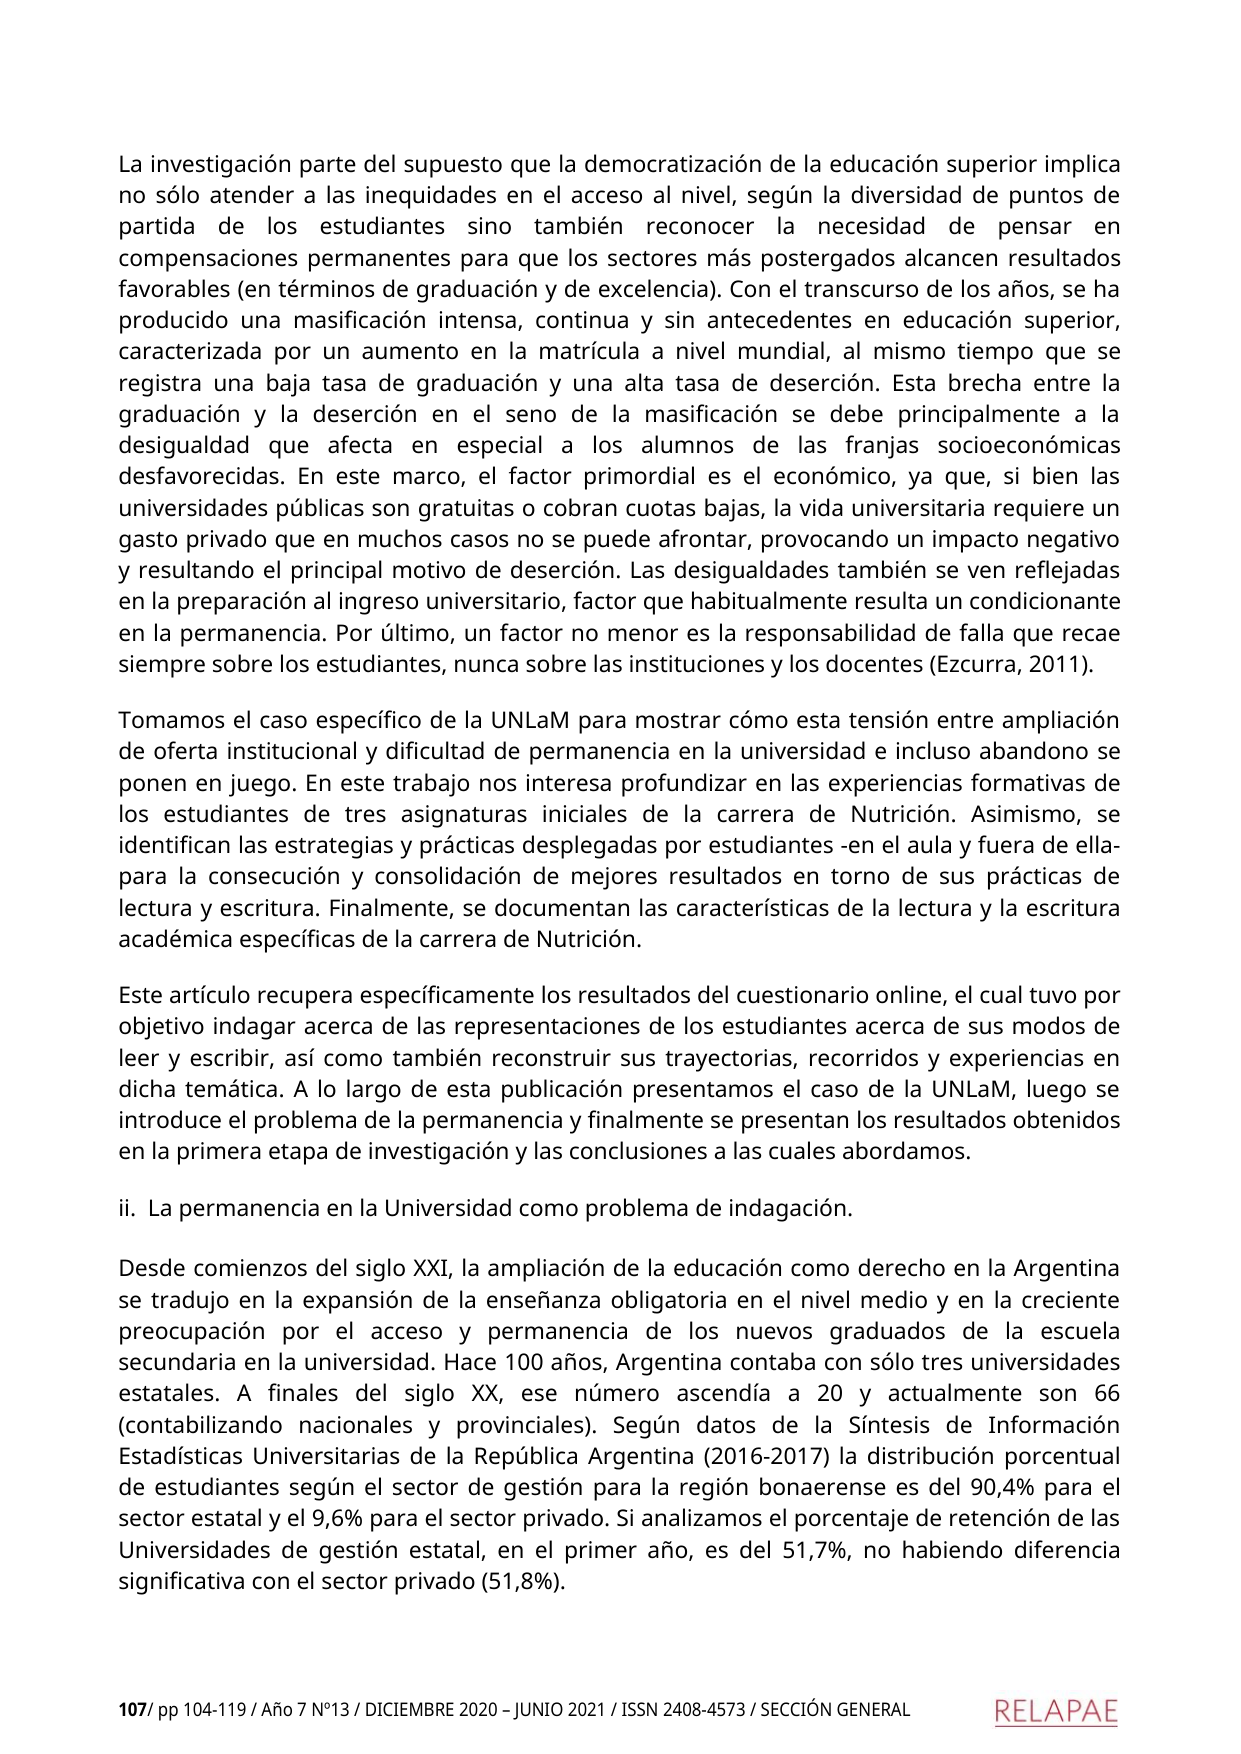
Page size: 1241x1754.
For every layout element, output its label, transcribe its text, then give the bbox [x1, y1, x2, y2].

list La permanencia en la Universidad como problema de indagación. [118, 1191, 1122, 1223]
text Desde comienzos del siglo XXI, la ampliación de la educación como derecho en la Argentina se tradujo en la expansión de la enseñanza obligatoria en el nivel medio y en la creciente preocupación por el acceso y permanencia de los nuevos graduados de la escuela secundaria en la universidad. Hace 100 años, Argentina contaba con sólo tres universidades estatales. A finales del siglo XX, ese número ascendía a 20 y actualmente son 66 (contabilizando nacionales y provinciales). Según datos de la Síntesis de Información Estadísticas Universitarias de la República Argentina (2016-2017) la distribución porcentual de estudiantes según el sector de gestión para la región bonaerense es del 90,4% para el sector estatal y el 9,6% para el sector privado. Si analizamos el porcentaje de retención de las Universidades de gestión estatal, en el primer año, es del 51,7%, no habiendo diferencia significativa con el sector privado (51,8%). [118, 1252, 1122, 1596]
text Este artículo recupera específicamente los resultados del cuestionario online, el cual tuvo por objetivo indagar acerca de las representaciones de los estudiantes acerca de sus modos de leer y escribir, así como también reconstruir sus trayectorias, recorridos y experiencias en dicha temática. A lo largo de esta publicación presentamos el caso de la UNLaM, luego se introduce el problema de la permanencia y finalmente se presentan los resultados obtenidos en la primera etapa de investigación y las conclusiones a las cuales abordamos. [118, 979, 1122, 1166]
text La investigación parte del supuesto que la democratización de la educación superior implica no sólo atender a las inequidades en el acceso al nivel, según la diversidad de puntos de partida de los estudiantes sino también reconocer la necesidad de pensar en compensaciones permanentes para que los sectores más postergados alcancen resultados favorables (en términos de graduación y de excelencia). Con el transcurso de los años, se ha producido una masificación intensa, continua y sin antecedentes en educación superior, caracterizada por un aumento en la matrícula a nivel mundial, al mismo tiempo que se registra una baja tasa de graduación y una alta tasa de deserción. Esta brecha entre la graduación y la deserción en el seno de la masificación se debe principalmente a la desigualdad que afecta en especial a los alumnos de las franjas socioeconómicas desfavorecidas. En este marco, el factor primordial es el económico, ya que, si bien las universidades públicas son gratuitas o cobran cuotas bajas, la vida universitaria requiere un gasto privado que en muchos casos no se puede afrontar, provocando un impacto negativo y resultando el principal motivo de deserción. Las desigualdades también se ven reflejadas en la preparación al ingreso universitario, factor que habitualmente resulta un condicionante en la permanencia. Por último, un factor no menor es la responsabilidad de falla que recae siempre sobre los estudiantes, nunca sobre las instituciones y los docentes (Ezcurra, 2011). [118, 148, 1122, 679]
picture [989, 1690, 1118, 1728]
text Tomamos el caso específico de la UNLaM para mostrar cómo esta tensión entre ampliación de oferta institucional y dificultad de permanencia en la universidad e incluso abandono se ponen en juego. En este trabajo nos interesa profundizar en las experiencias formativas de los estudiantes de tres asignaturas iniciales de la carrera de Nutrición. Asimismo, se identifican las estrategias y prácticas desplegadas por estudiantes -en el aula y fuera de ella- para la consecución y consolidación de mejores resultados en torno de sus prácticas de lectura y escritura. Finalmente, se documentan las características de la lectura y la escritura académica específicas de la carrera de Nutrición. [118, 704, 1122, 954]
